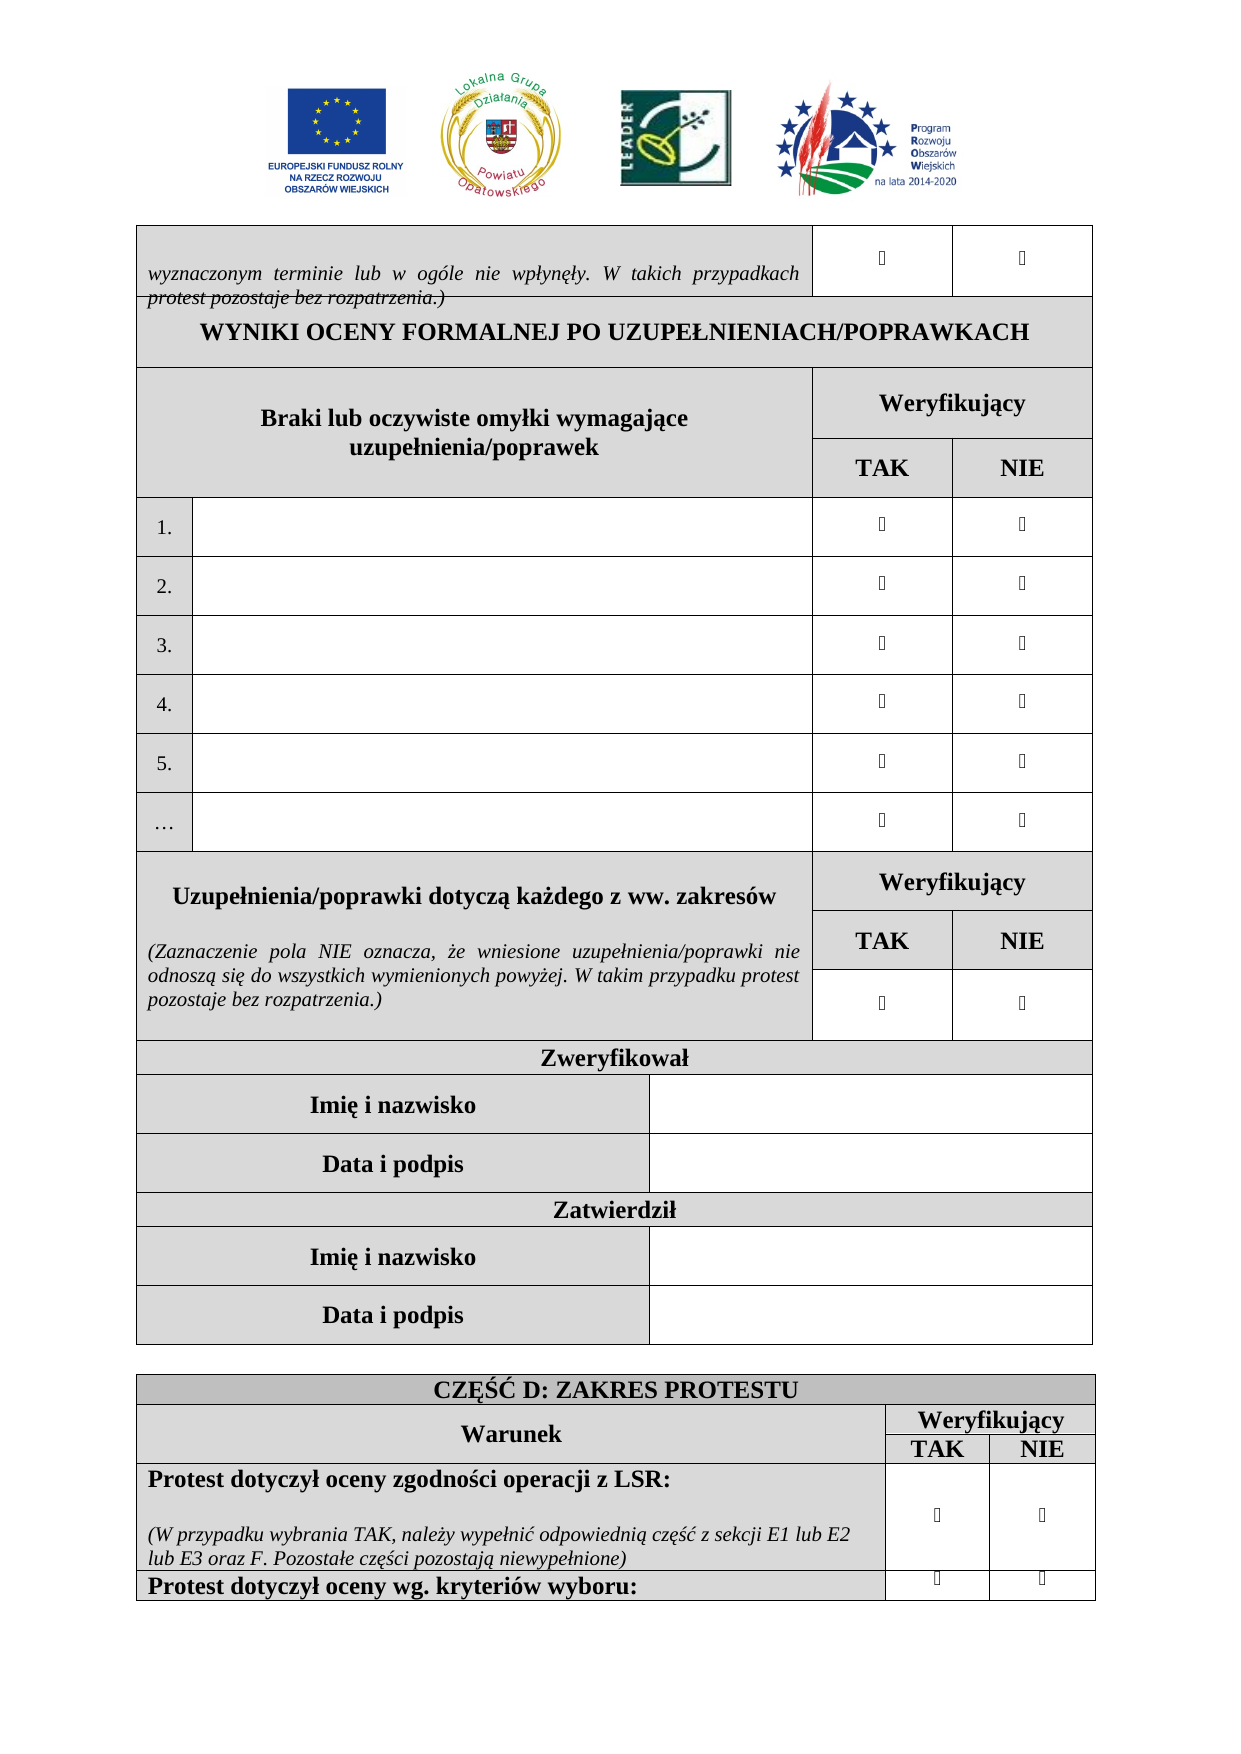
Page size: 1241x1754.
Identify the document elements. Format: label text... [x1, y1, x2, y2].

table_cell [650, 1286, 1092, 1344]
picture [440, 73, 561, 197]
table_cell Imię i nazwisko [137, 1227, 649, 1285]
table_cell [193, 498, 812, 556]
table_cell Protest dotyczył oceny wg. kryteriów wyboru: (W przypadku wybrania TAK, należy pominąć wypełnianie części E1, E2, E3 i przejść do części F) [137, 1571, 885, 1600]
table_cell TAK [813, 439, 952, 497]
table_cell WYNIKI OCENY FORMALNEJ PO UZUPEŁNIENIACH/POPRAWKACH [137, 297, 1092, 367]
table_cell [813, 616, 952, 674]
table_cell Weryfikujący [813, 368, 1092, 438]
table_cell [886, 1571, 989, 1600]
table_header CZĘŚĆ D: ZAKRES PROTESTU [137, 1375, 1095, 1404]
table_cell Zweryfikował [137, 1041, 1092, 1074]
table_cell [953, 226, 1092, 296]
table_cell … [137, 793, 192, 851]
table_cell [813, 557, 952, 615]
table_cell [953, 675, 1092, 733]
table_cell [813, 498, 952, 556]
table_cell [193, 734, 812, 792]
table_cell Data i podpis [137, 1286, 649, 1344]
table_cell TAK [813, 911, 952, 969]
table_cell [990, 1571, 1095, 1600]
table_cell [953, 734, 1092, 792]
table_cell NIE [953, 911, 1092, 969]
table_cell Data i podpis [137, 1134, 649, 1192]
table_cell NIE [990, 1435, 1095, 1463]
picture [265, 85, 408, 197]
table_cell Weryfikujący [813, 852, 1092, 910]
table_cell [650, 1227, 1092, 1285]
table_cell TAK [886, 1435, 989, 1463]
table_cell 2. [137, 557, 192, 615]
table_cell NIE [953, 439, 1092, 497]
table_cell 5. [137, 734, 192, 792]
table_cell [886, 1464, 989, 1570]
table_cell Warunek [137, 1405, 885, 1463]
table_cell [953, 970, 1092, 1040]
picture [620, 90, 732, 186]
table_cell Braki lub oczywiste omyłki wymagające uzupełnienia/poprawek [137, 368, 812, 497]
table_cell [813, 675, 952, 733]
table_cell [193, 557, 812, 615]
table_cell [813, 734, 952, 792]
table_cell Protest dotyczył oceny zgodności operacji z LSR: (W przypadku wybrania TAK, należy wypełnić odpowiednią część z sekcji E1 lub E2 lub E3 oraz F. Pozostałe części pozostają niewypełnione) [137, 1464, 885, 1570]
table_cell [650, 1134, 1092, 1192]
table_cell 4. [137, 675, 192, 733]
table_cell [953, 557, 1092, 615]
table_cell [193, 616, 812, 674]
table_cell [953, 498, 1092, 556]
table_cell [813, 970, 952, 1040]
table_cell Weryfikujący [886, 1405, 1095, 1433]
table_cell [650, 1075, 1092, 1133]
table_cell [813, 793, 952, 851]
table_cell [953, 793, 1092, 851]
table_cell [193, 675, 812, 733]
table_cell 1. [137, 498, 192, 556]
table_cell [193, 793, 812, 851]
table_cell [813, 226, 952, 296]
table_cell 3. [137, 616, 192, 674]
table_cell [990, 1464, 1095, 1570]
table_cell Imię i nazwisko [137, 1075, 649, 1133]
table_cell Zatwierdził [137, 1193, 1092, 1226]
table_cell Uzupełnienia/poprawki dotyczą każdego z ww. zakresów (Zaznaczenie pola NIE oznacza, że wniesione uzupełnienia/poprawki nie odnoszą się do wszystkich wymienionych powyżej. W takim przypadku protest pozostaje bez rozpatrzenia.) [137, 852, 812, 1040]
table_cell [953, 616, 1092, 674]
picture [767, 73, 967, 205]
